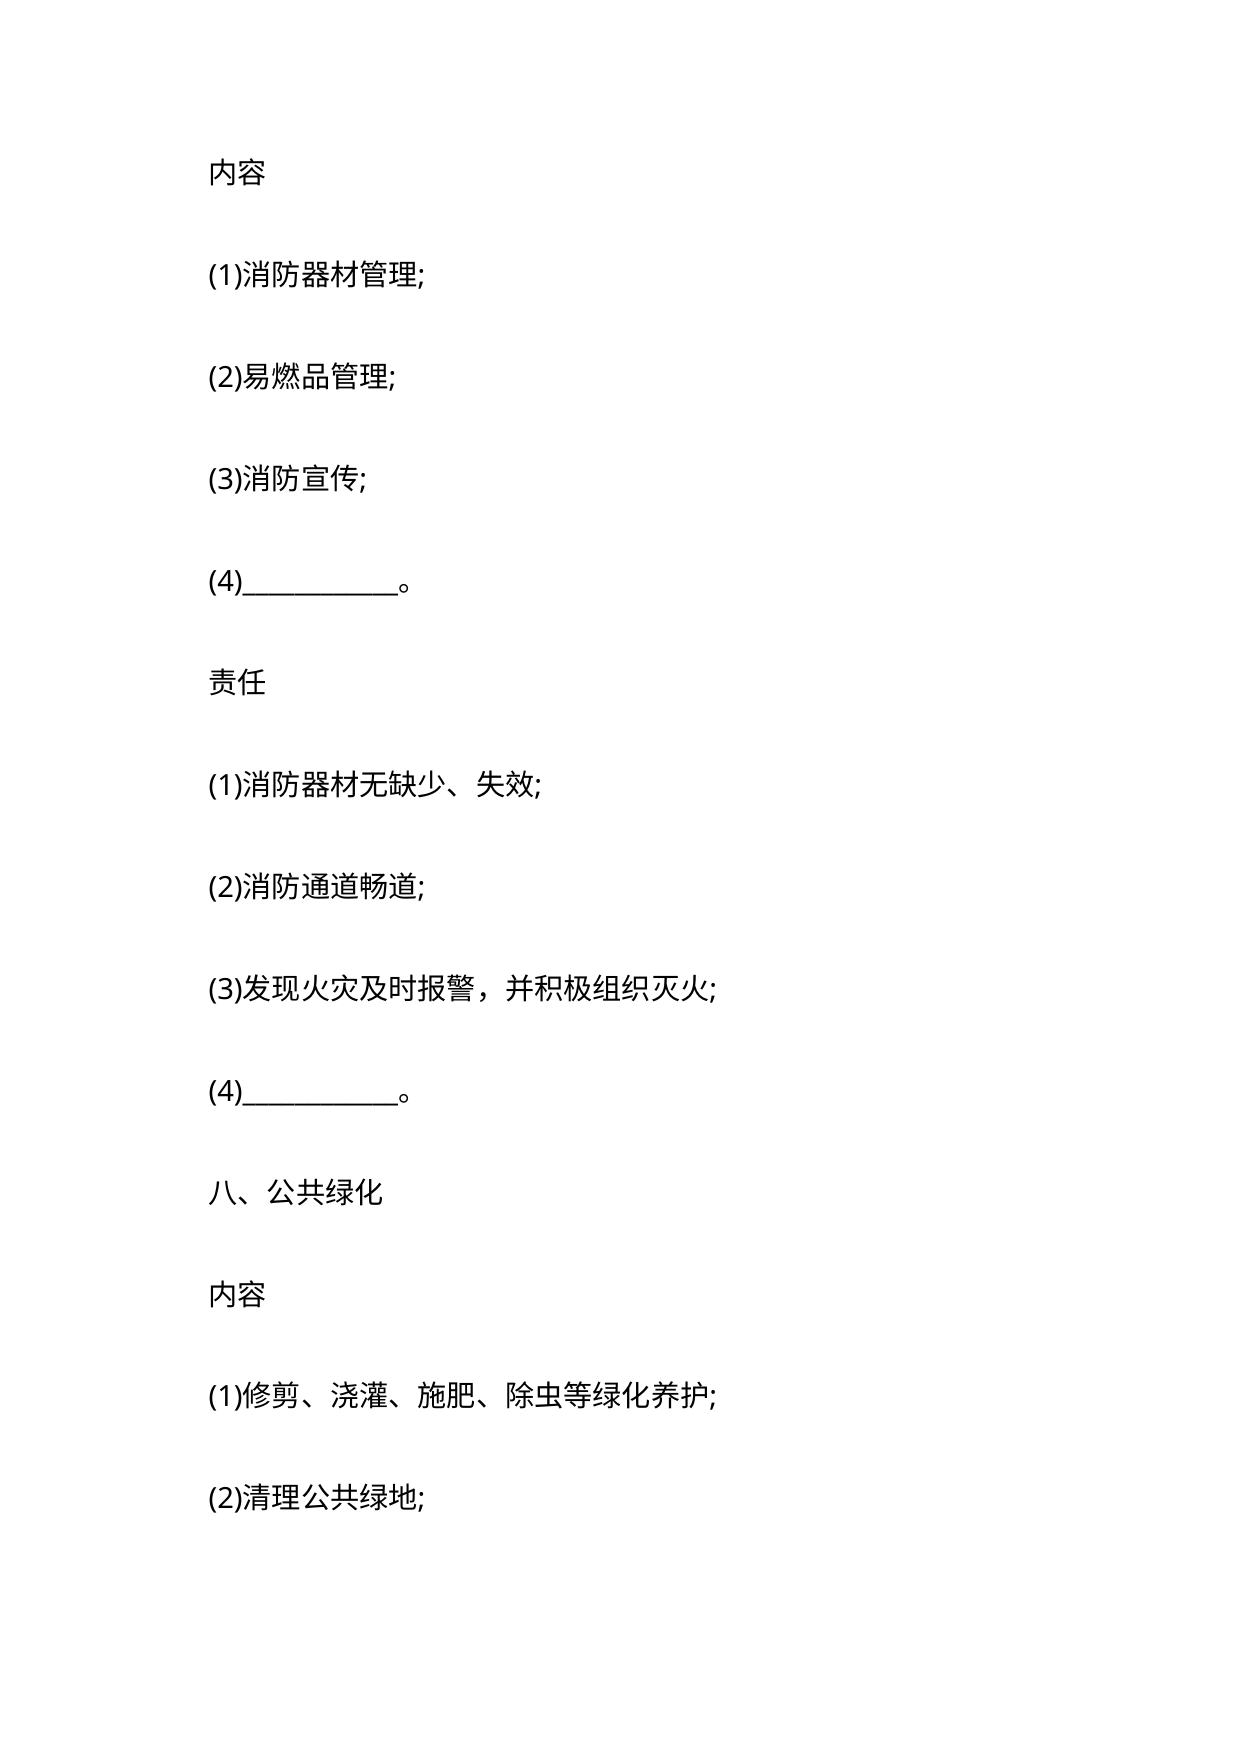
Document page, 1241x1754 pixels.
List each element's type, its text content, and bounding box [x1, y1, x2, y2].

text 责任 [150, 660, 1090, 702]
text (2)清理公共绿地; [150, 1475, 1090, 1517]
text 内容 [150, 150, 1090, 192]
text (3)发现火灾及时报警，并积极组织灭火; [150, 965, 1090, 1008]
text (2)消防通道畅道; [150, 863, 1090, 906]
text (1)消防器材管理; [150, 252, 1090, 294]
text (4)____________。 [150, 1067, 1090, 1110]
text (4)____________。 [150, 558, 1090, 600]
text 八、公共绿化 [150, 1169, 1090, 1212]
text (2)易燃品管理; [150, 354, 1090, 396]
text (1)修剪、浇灌、施肥、除虫等绿化养护; [150, 1373, 1090, 1415]
text (3)消防宣传; [150, 456, 1090, 498]
text (1)消防器材无缺少、失效; [150, 761, 1090, 804]
text 内容 [150, 1271, 1090, 1313]
